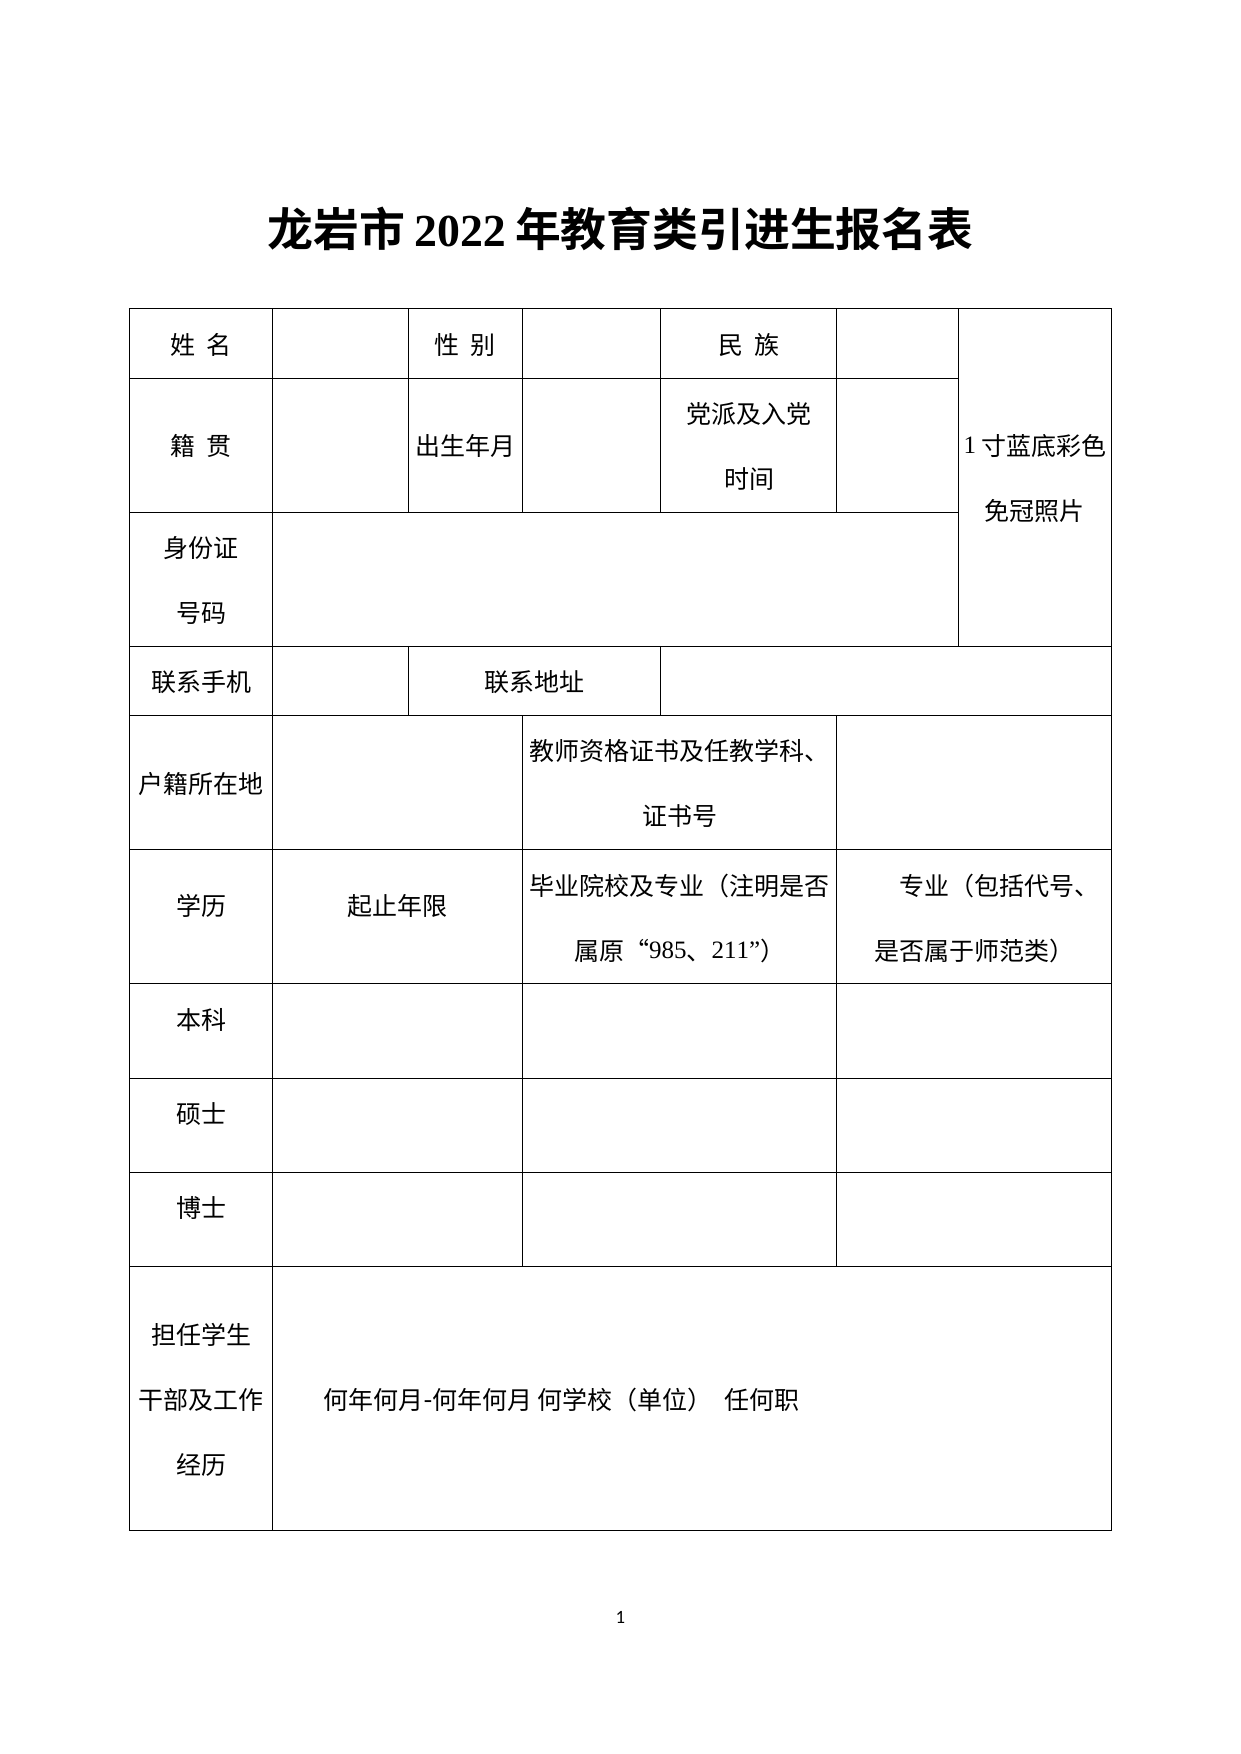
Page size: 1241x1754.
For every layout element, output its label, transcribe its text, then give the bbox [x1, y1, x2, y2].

table_cell [661, 647, 1111, 715]
table_cell 联系地址 [409, 647, 660, 715]
table_header [523, 309, 660, 377]
table_cell [273, 513, 958, 646]
table_cell 博士 [130, 1173, 272, 1266]
table_cell 何年何月-何年何月 何学校（单位） 任何职 [273, 1267, 1111, 1530]
table_cell [837, 716, 1111, 849]
table_cell 担任学生 干部及工作经历 [130, 1267, 272, 1530]
table_cell [273, 716, 522, 849]
table_cell 教师资格证书及任教学科、证书号 [523, 716, 836, 849]
table_header 姓 名 [130, 309, 272, 377]
table_cell 籍 贯 [130, 379, 272, 512]
subtitle 龙岩市2022年教育类引进生报名表 [183, 178, 1058, 276]
table_cell [523, 984, 836, 1077]
table_cell 专业（包括代号、是否属于师范类） [837, 850, 1111, 983]
table_cell 联系手机 [130, 647, 272, 715]
table_header [273, 309, 408, 377]
table_header 民 族 [661, 309, 836, 377]
table_cell [273, 379, 408, 512]
table_cell [273, 1079, 522, 1172]
table_header 性 别 [409, 309, 522, 377]
table_cell 毕业院校及专业（注明是否属原“985、211”） [523, 850, 836, 983]
table_cell 起止年限 [273, 850, 522, 983]
table_cell [523, 1173, 836, 1266]
table_cell [273, 984, 522, 1077]
table_cell 党派及入党 时间 [661, 379, 836, 512]
table_cell [837, 984, 1111, 1077]
table_cell [273, 1173, 522, 1266]
table_cell 硕士 [130, 1079, 272, 1172]
table_cell 出生年月 [409, 379, 522, 512]
table_cell [837, 379, 958, 512]
table_cell [837, 1079, 1111, 1172]
table_cell 学历 [130, 850, 272, 983]
table_header 1寸蓝底彩色免冠照片 [959, 309, 1111, 646]
table_cell [273, 647, 408, 715]
table_cell [837, 1173, 1111, 1266]
table_cell 本科 [130, 984, 272, 1077]
table_header [837, 309, 958, 377]
table_cell [523, 379, 660, 512]
table_cell [523, 1079, 836, 1172]
table_cell 户籍所在地 [130, 716, 272, 849]
table_cell 身份证 号码 [130, 513, 272, 646]
